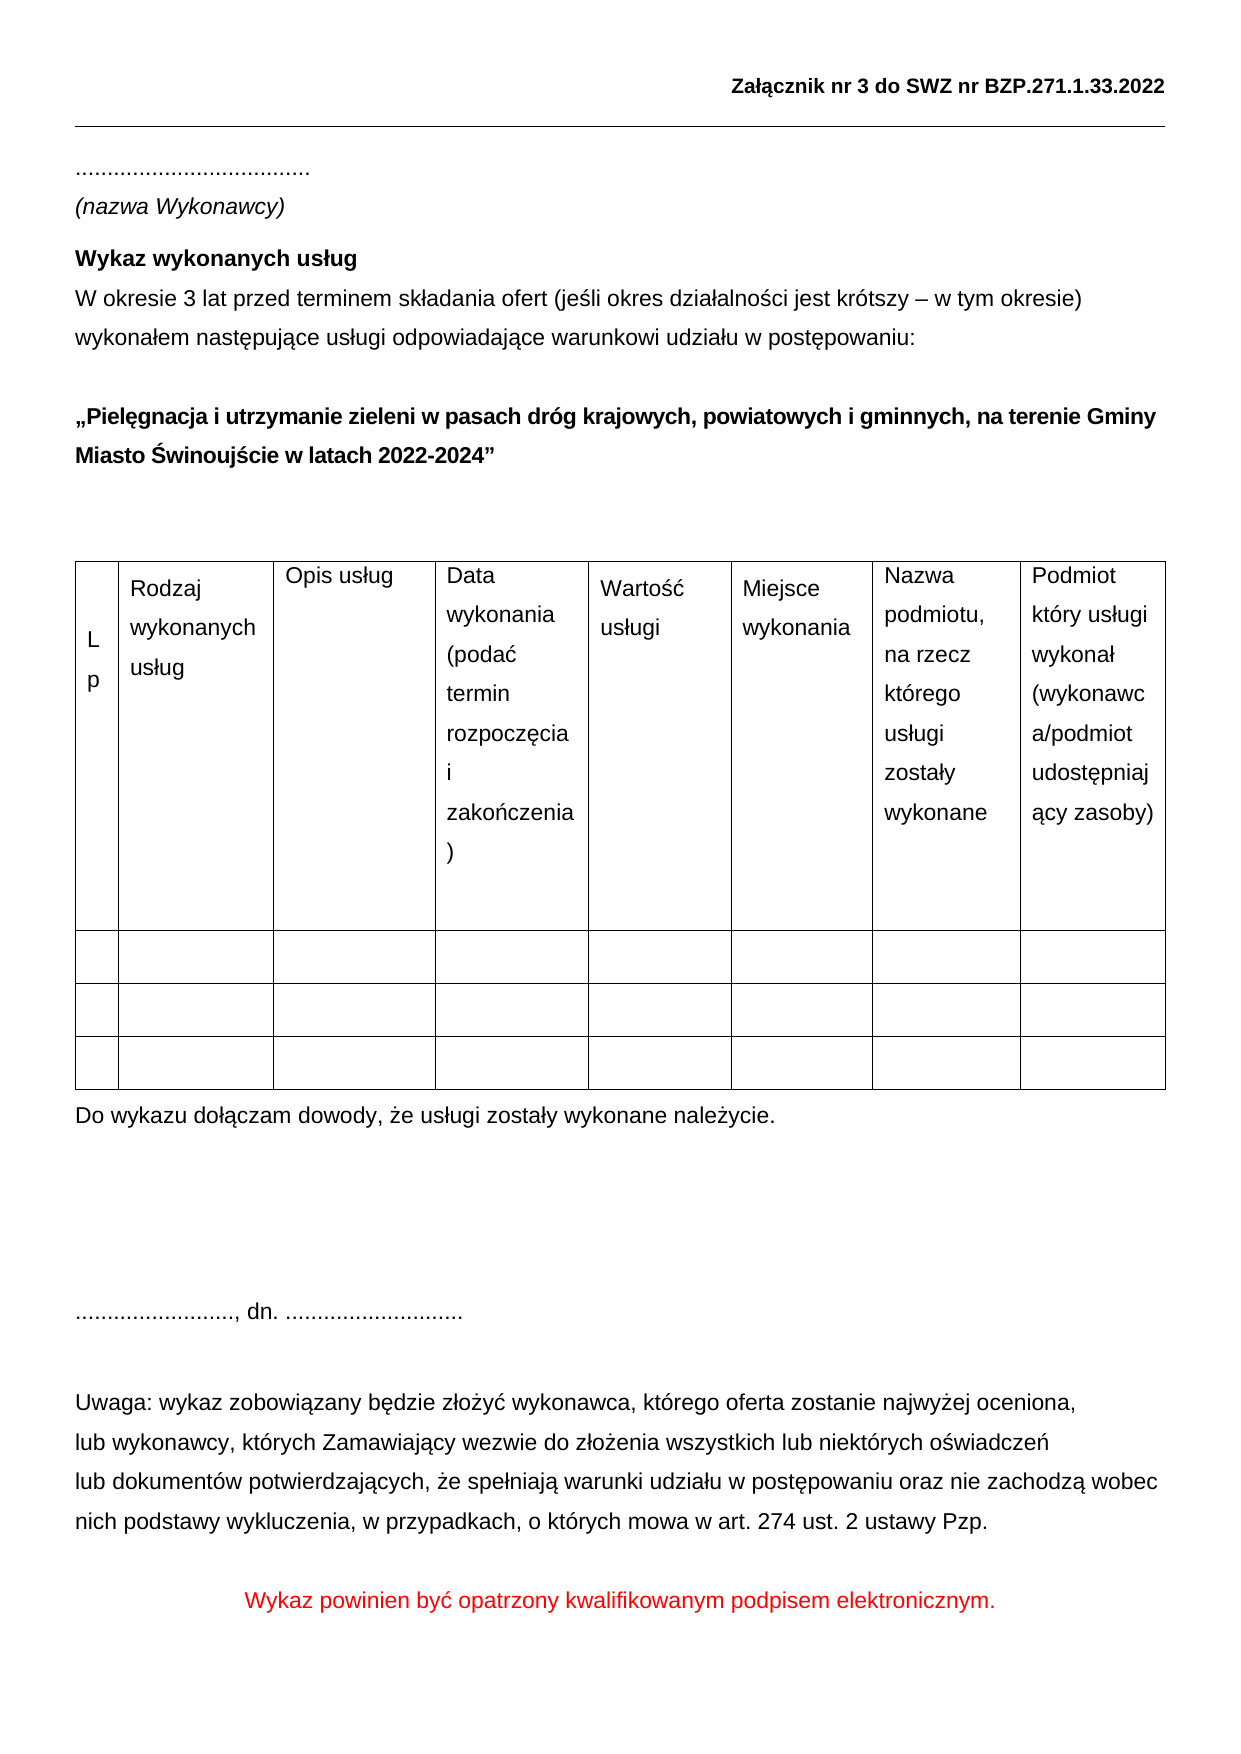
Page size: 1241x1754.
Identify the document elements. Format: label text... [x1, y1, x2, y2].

table_cell [274, 1037, 435, 1089]
table_cell [436, 984, 588, 1036]
table_cell [873, 931, 1020, 983]
table_cell [436, 1037, 588, 1089]
table_cell [873, 984, 1020, 1036]
table_header Miejsce wykonania [732, 562, 872, 930]
text ........................., dn. ............................ [75, 1298, 1165, 1324]
table_cell [589, 984, 731, 1036]
table_header Rodzaj wykonanych usług [119, 562, 273, 930]
table_cell [119, 984, 273, 1036]
text ..................................... [75, 154, 1165, 180]
table_cell [119, 1037, 273, 1089]
table_cell [1021, 931, 1165, 983]
table_cell [76, 931, 118, 983]
text Wykaz wykonanych usług [75, 245, 1165, 271]
table_header Podmiot który usługi wykonał (wykonawca/podmiot udostępniający zasoby) [1021, 562, 1165, 930]
table_cell [436, 931, 588, 983]
text „Pielęgnacja i utrzymanie zieleni w pasach dróg krajowych, powiatowych i gminnych, na terenie Gminy Miasto Świnoujście w latach 2022-2024” [45, 403, 1165, 469]
table_header Wartość usługi [589, 562, 731, 930]
text W okresie 3 lat przed terminem składania ofert (jeśli okres działalności jest krótszy – w tym okresie) wykonałem następujące usługi odpowiadające warunkowi udziału w postępowaniu: [75, 284, 1165, 350]
table_cell [732, 984, 872, 1036]
table_cell [274, 931, 435, 983]
table_header Opis usług [274, 562, 435, 930]
text Wykaz powinien być opatrzony kwalifikowanym podpisem elektronicznym. [75, 1587, 1165, 1613]
text (nazwa Wykonawcy) [75, 193, 1165, 219]
table_cell [589, 1037, 731, 1089]
table_header Data wykonania (podać termin rozpoczęcia i zakończenia) [436, 562, 588, 930]
table_cell [732, 931, 872, 983]
text Do wykazu dołączam dowody, że usługi zostały wykonane należycie. [75, 1102, 1165, 1129]
table_cell [76, 1037, 118, 1089]
table_cell [1021, 984, 1165, 1036]
table_cell [119, 931, 273, 983]
table_cell [732, 1037, 872, 1089]
table_cell [76, 984, 118, 1036]
table_cell [589, 931, 731, 983]
table_header Lp [76, 562, 118, 930]
table_header Nazwa podmiotu, na rzecz którego usługi zostały wykonane [873, 562, 1020, 930]
table_cell [873, 1037, 1020, 1089]
table_cell [1021, 1037, 1165, 1089]
text Uwaga: wykaz zobowiązany będzie złożyć wykonawca, którego oferta zostanie najwyżej oceniona, lub wykonawcy, których Zamawiający wezwie do złożenia wszystkich lub niektórych oświadczeń lub dokumentów potwierdzających, że spełniają warunki udziału w postępowaniu oraz nie zachodzą wobec nich podstawy wykluczenia, w przypadkach, o których mowa w art. 274 ust. 2 ustawy Pzp. [75, 1389, 1165, 1534]
table_cell [274, 984, 435, 1036]
